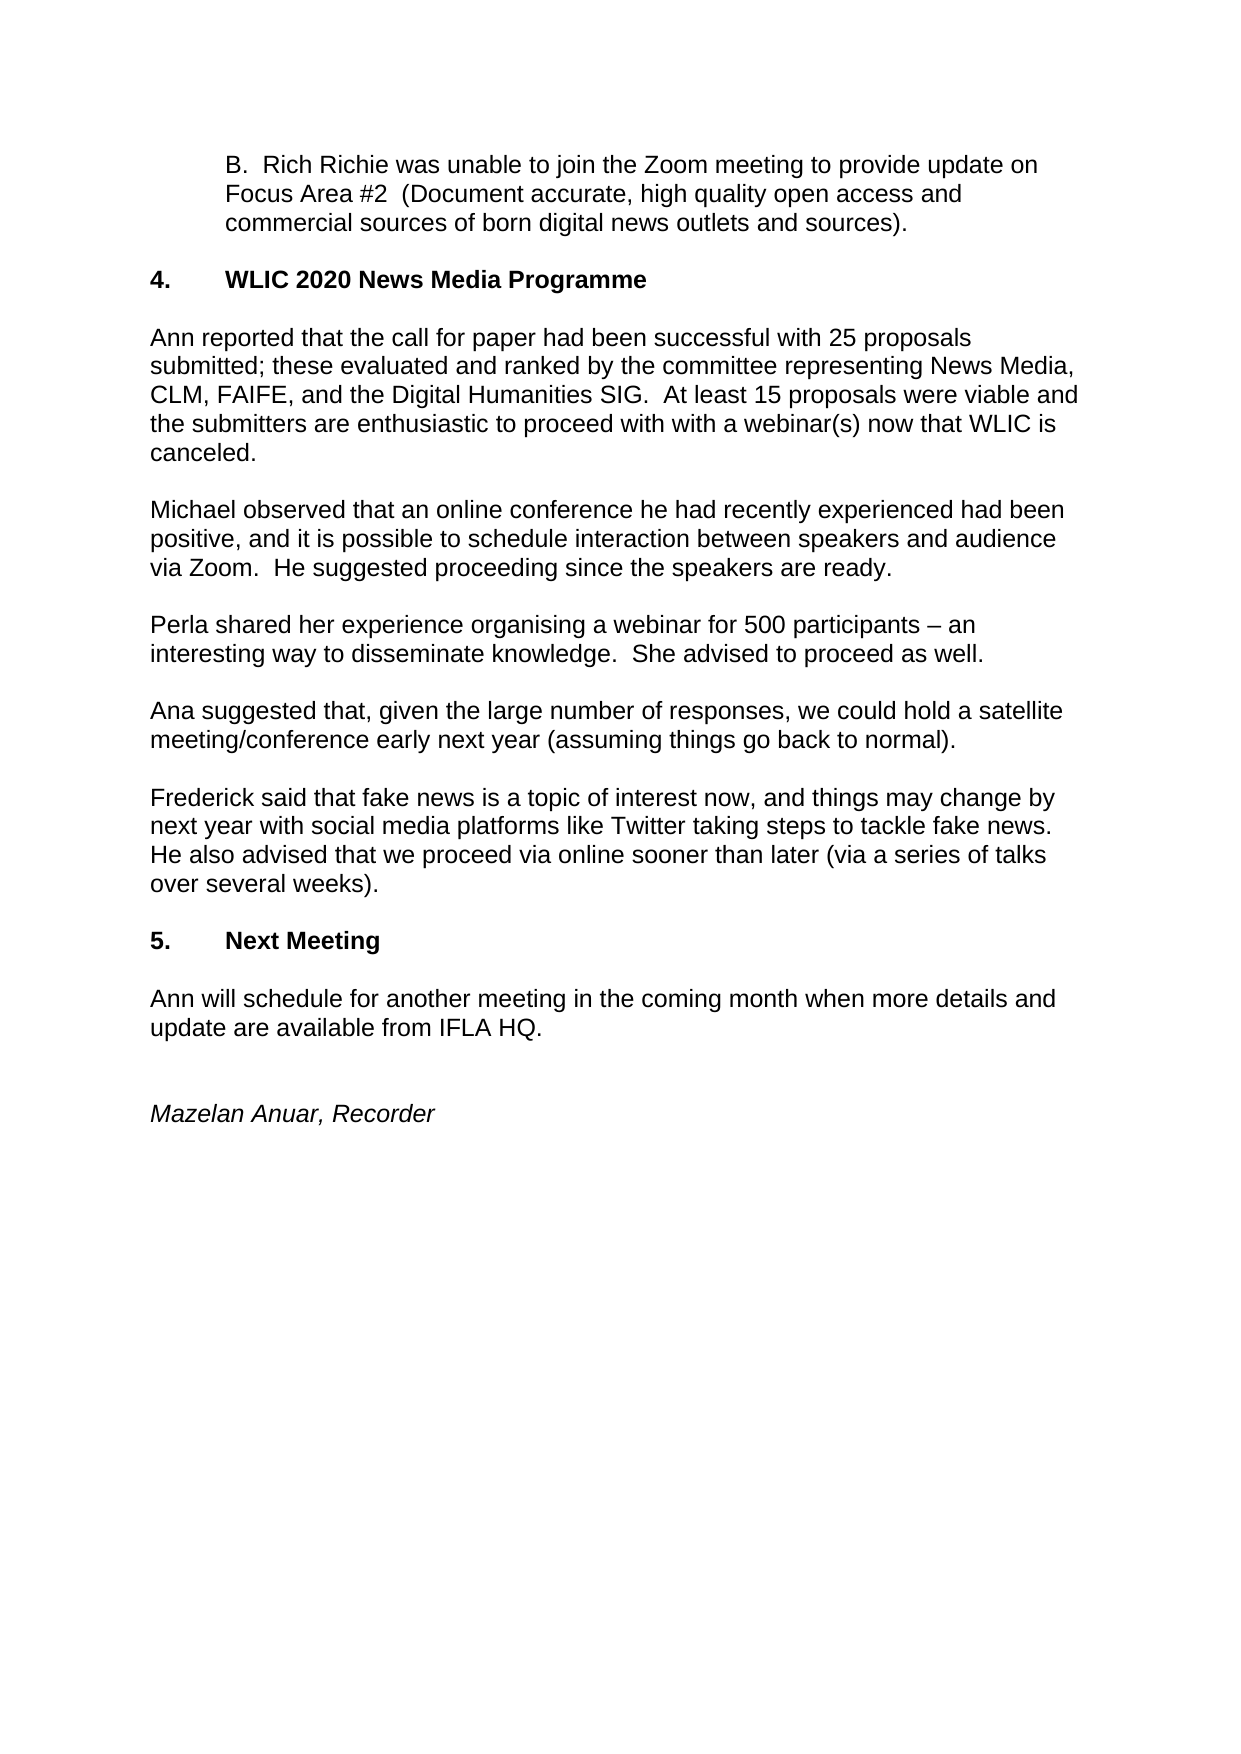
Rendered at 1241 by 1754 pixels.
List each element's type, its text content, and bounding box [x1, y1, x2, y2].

text Ann will schedule for another meeting in the coming month when more details and update are available from IFLA HQ. [150, 984, 1090, 1041]
text 5. Next Meeting [150, 926, 1090, 955]
text Mazelan Anuar, Recorder [150, 1099, 1090, 1127]
text Ana suggested that, given the large number of responses, we could hold a satellite meeting/conference early next year (assuming things go back to normal). [150, 696, 1090, 754]
text 4. WLIC 2020 News Media Programme [150, 265, 1090, 294]
text Michael observed that an online conference he had recently experienced had been positive, and it is possible to schedule interaction between speakers and audience via Zoom. He suggested proceeding since the speakers are ready. [150, 495, 1090, 581]
text B. Rich Richie was unable to join the Zoom meeting to provide update on Focus Area #2 (Document accurate, high quality open access and commercial sources of born digital news outlets and sources). [225, 150, 1090, 236]
text Perla shared her experience organising a webinar for 500 participants – an interesting way to disseminate knowledge. She advised to proceed as well. [150, 610, 1090, 667]
text Frederick said that fake news is a topic of interest now, and things may change by next year with social media platforms like Twitter taking steps to tackle fake news. He also advised that we proceed via online sooner than later (via a series of talks over several weeks). [150, 782, 1090, 897]
text Ann reported that the call for paper had been successful with 25 proposals submitted; these evaluated and ranked by the committee representing News Media, CLM, FAIFE, and the Digital Humanities SIG. At least 15 proposals were viable and the submitters are enthusiastic to proceed with with a webinar(s) now that WLIC is canceled. [150, 322, 1090, 466]
